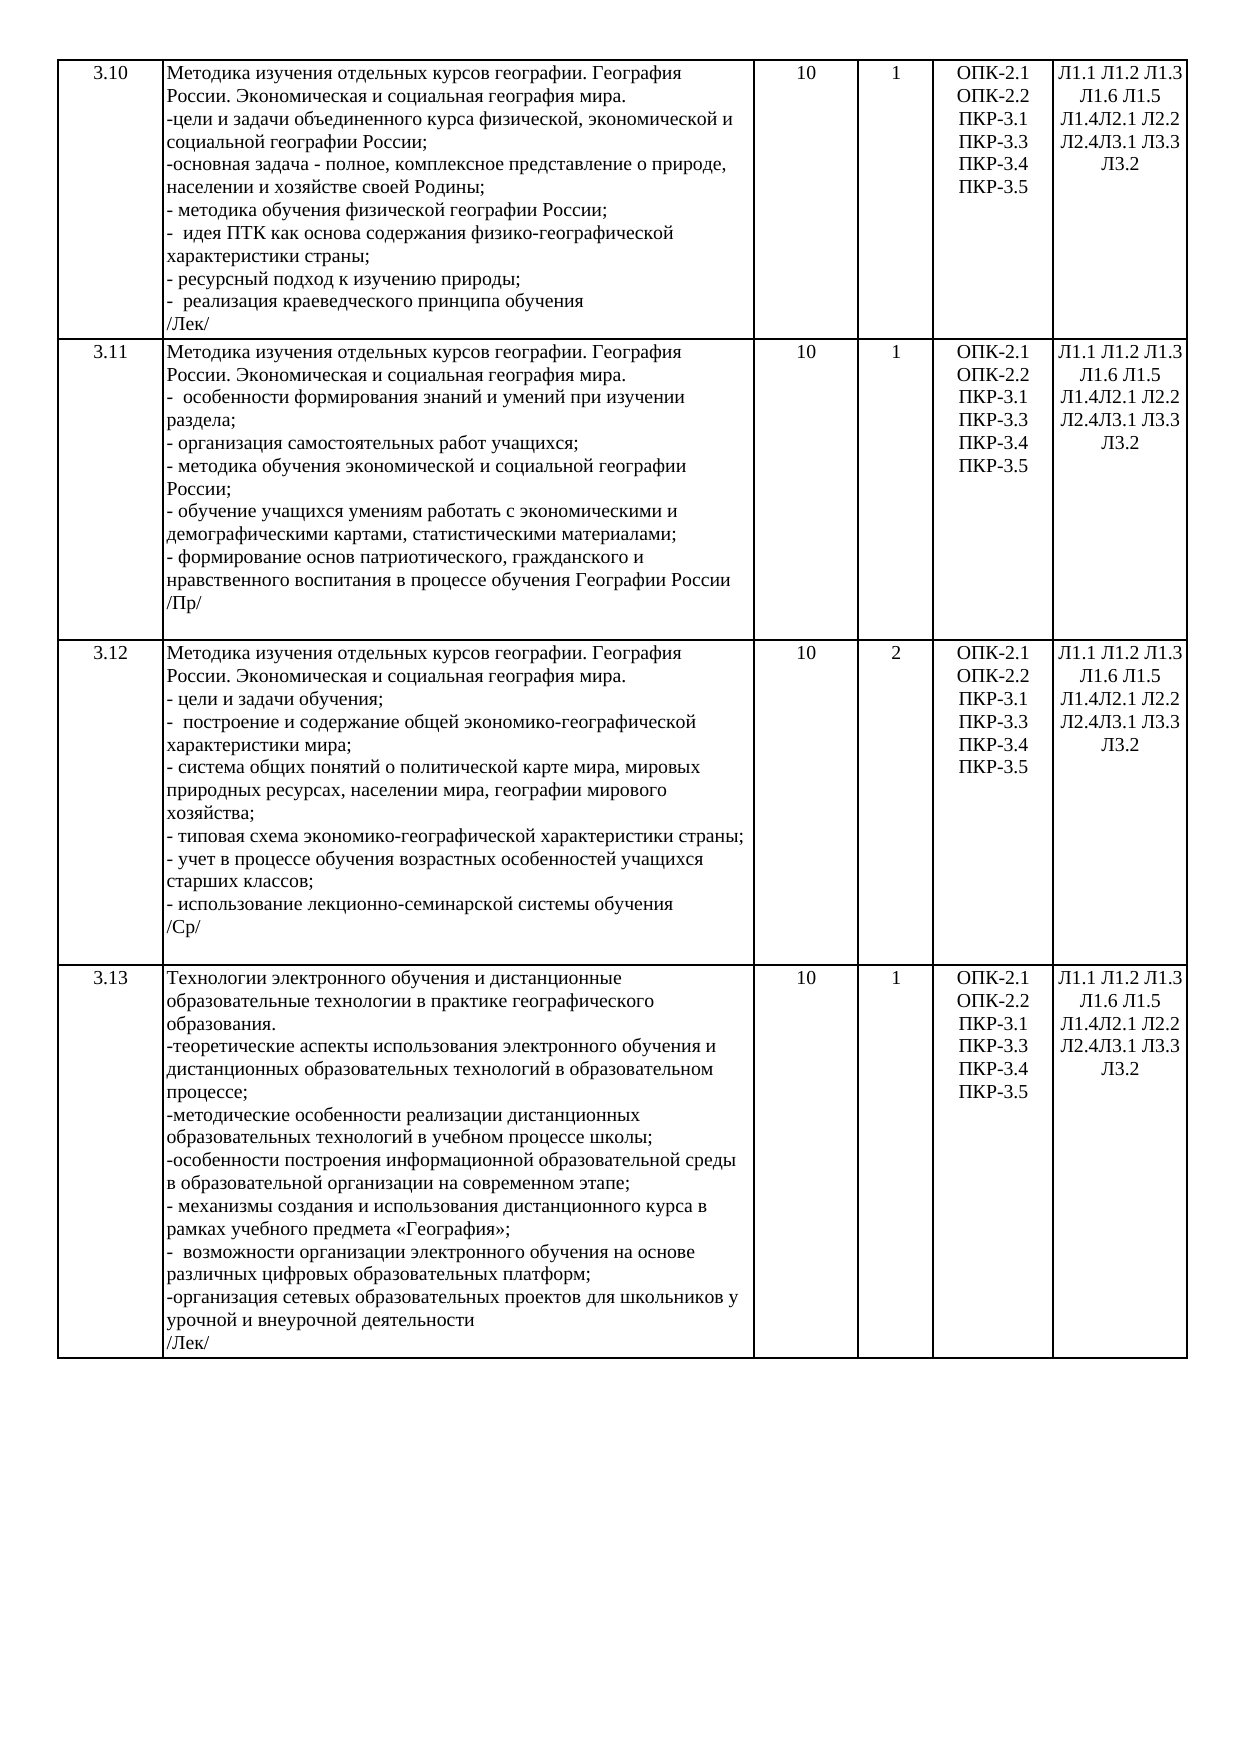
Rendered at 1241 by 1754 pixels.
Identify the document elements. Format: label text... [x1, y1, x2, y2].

table_header Л1.1 Л1.2 Л1.3 Л1.6 Л1.5 Л1.4Л2.1 Л2.2 Л2.4Л3.1 Л3.3 Л3.2 [1054, 61, 1186, 338]
table_cell ОПК-2.1 ОПК-2.2 ПКР-3.1 ПКР-3.3 ПКР-3.4 ПКР-3.5 [934, 340, 1052, 639]
table_cell Технологии электронного обучения и дистанционные образовательные технологии в практике географического образования. -теоретические аспекты использования электронного обучения и дистанционных образовательных технологий в образовательном процессе; -методические особенности реализации дистанционных образовательных технологий в учебном процессе школы; -особенности построения информационной образовательной среды в образовательной организации на современном этапе; - механизмы создания и использования дистанционного курса в рамках учебного предмета «География»; - возможности организации электронного обучения на основе различных цифровых образовательных платформ; -организация сетевых образовательных проектов для школьников у урочной и внеурочной деятельности /Лек/ [164, 966, 753, 1357]
table_cell 3.13 [59, 966, 162, 1357]
table_cell 3.11 [59, 340, 162, 639]
table_cell 1 [859, 340, 932, 639]
table_cell 10 [755, 340, 857, 639]
table_header Методика изучения отдельных курсов географии. География России. Экономическая и социальная география мира. -цели и задачи объединенного курса физической, экономической и социальной географии России; -основная задача - полное, комплексное представление о природе, населении и хозяйстве своей Родины; - методика обучения физической географии России; - идея ПТК как основа содержания физико-географической характеристики страны; - ресурсный подход к изучению природы; - реализация краеведческого принципа обучения /Лек/ [164, 61, 753, 338]
table_header ОПК-2.1 ОПК-2.2 ПКР-3.1 ПКР-3.3 ПКР-3.4 ПКР-3.5 [934, 61, 1052, 338]
table_cell 10 [755, 966, 857, 1357]
table_cell Методика изучения отдельных курсов географии. География России. Экономическая и социальная география мира. - цели и задачи обучения; - построение и содержание общей экономико-географической характеристики мира; - система общих понятий о политической карте мира, мировых природных ресурсах, населении мира, географии мирового хозяйства; - типовая схема экономико-географической характеристики страны; - учет в процессе обучения возрастных особенностей учащихся старших классов; - использование лекционно-семинарской системы обучения /Ср/ [164, 641, 753, 964]
table_cell 2 [859, 641, 932, 964]
table_cell ОПК-2.1 ОПК-2.2 ПКР-3.1 ПКР-3.3 ПКР-3.4 ПКР-3.5 [934, 641, 1052, 964]
table_cell 3.12 [59, 641, 162, 964]
table_cell Л1.1 Л1.2 Л1.3 Л1.6 Л1.5 Л1.4Л2.1 Л2.2 Л2.4Л3.1 Л3.3 Л3.2 [1054, 340, 1186, 639]
table_cell Л1.1 Л1.2 Л1.3 Л1.6 Л1.5 Л1.4Л2.1 Л2.2 Л2.4Л3.1 Л3.3 Л3.2 [1054, 966, 1186, 1357]
table_cell Л1.1 Л1.2 Л1.3 Л1.6 Л1.5 Л1.4Л2.1 Л2.2 Л2.4Л3.1 Л3.3 Л3.2 [1054, 641, 1186, 964]
table_cell 10 [755, 641, 857, 964]
table_cell Методика изучения отдельных курсов географии. География России. Экономическая и социальная география мира. - особенности формирования знаний и умений при изучении раздела; - организация самостоятельных работ учащихся; - методика обучения экономической и социальной географии России; - обучение учащихся умениям работать с экономическими и демографическими картами, статистическими материалами; - формирование основ патриотического, гражданского и нравственного воспитания в процессе обучения Географии России /Пр/ [164, 340, 753, 639]
table_header 10 [755, 61, 857, 338]
table_cell ОПК-2.1 ОПК-2.2 ПКР-3.1 ПКР-3.3 ПКР-3.4 ПКР-3.5 [934, 966, 1052, 1357]
table_header 3.10 [59, 61, 162, 338]
table_cell 1 [859, 966, 932, 1357]
table_header 1 [859, 61, 932, 338]
